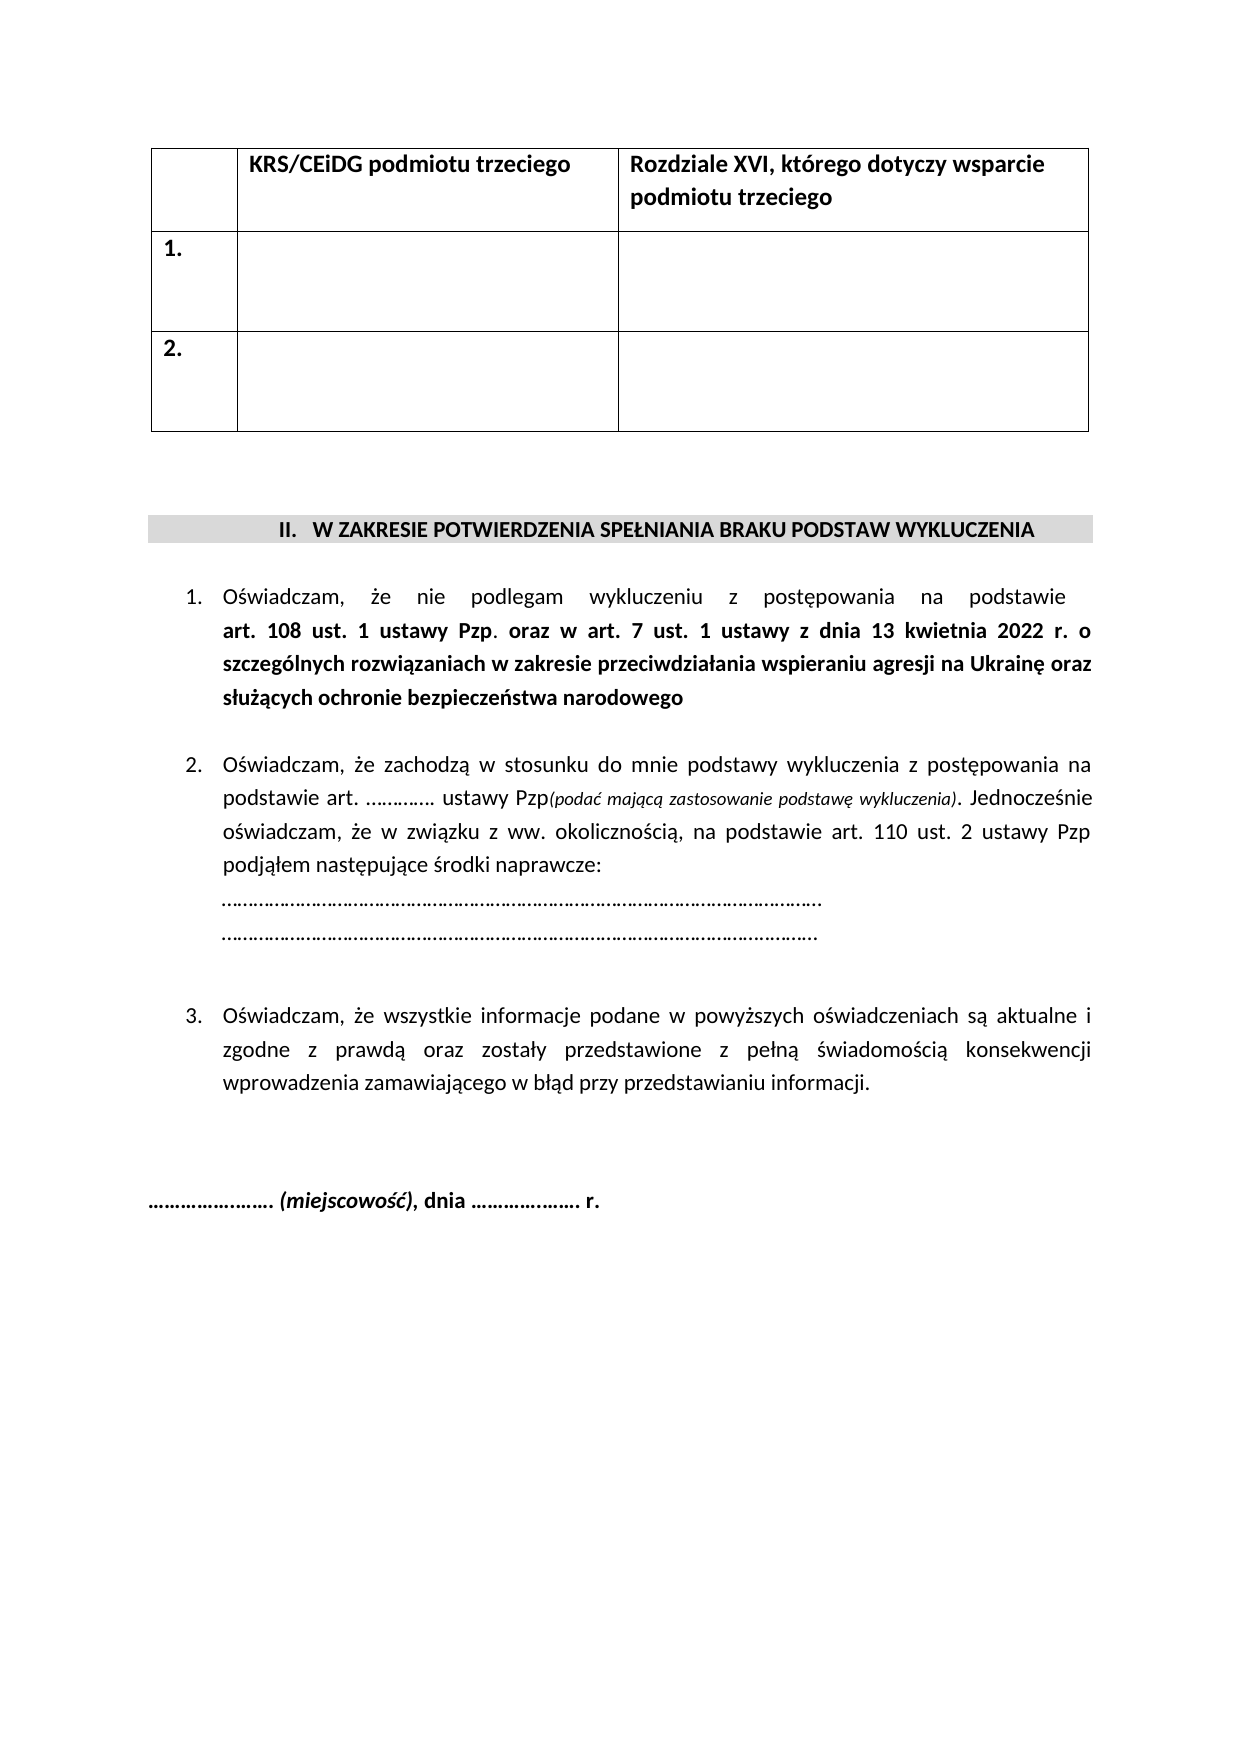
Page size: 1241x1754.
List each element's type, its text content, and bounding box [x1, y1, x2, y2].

table_header Lp. [152, 149, 237, 231]
list Oświadczam, że zachodzą w stosunku do mnie podstawy wykluczenia z postępowania na podstawie art. …………. ustawy Pzp(podać mającą zastosowanie podstawę wykluczenia). Jednocześnie oświadczam, że w związku z ww. okolicznością, na podstawie art. 110 ust. 2 ustawy Pzp podjąłem następujące środki naprawcze: [185, 750, 1093, 879]
table_cell 1. [152, 232, 237, 331]
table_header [619, 149, 1088, 231]
text …………………………………………………………………………………………..……… [221, 918, 1093, 946]
text II. W ZAKRESIE POTWIERDZENIA SPEŁNIANIA BRAKU PODSTAW WYKLUCZENIA [148, 515, 1093, 543]
table_cell 2. [152, 332, 237, 431]
list Oświadczam, że wszystkie informacje podane w powyższych oświadczeniach są aktualne i zgodne z prawdą oraz zostały przedstawione z pełną świadomością konsekwencji wprowadzenia zamawiającego w błąd przy przedstawianiu informacji. [185, 1001, 1093, 1097]
table_cell [619, 232, 1088, 331]
list Oświadczam, że nie podlegam wykluczeniu z postępowania na podstawie art. 108 ust. 1 ustawy Pzp. oraz w art. 7 ust. 1 ustawy z dnia 13 kwietnia 2022 r. o szczególnych rozwiązaniach w zakresie przeciwdziałania wspieraniu agresji na Ukrainę oraz służących ochronie bezpieczeństwa narodowego [185, 582, 1093, 711]
table_cell [619, 332, 1088, 431]
text …………………………………………………………………………………………………… [221, 884, 1093, 912]
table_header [238, 149, 618, 231]
table_cell [238, 232, 618, 331]
text …………….……. (miejscowość), dnia ………….……. r. [148, 1186, 1093, 1214]
table_cell [238, 332, 618, 431]
